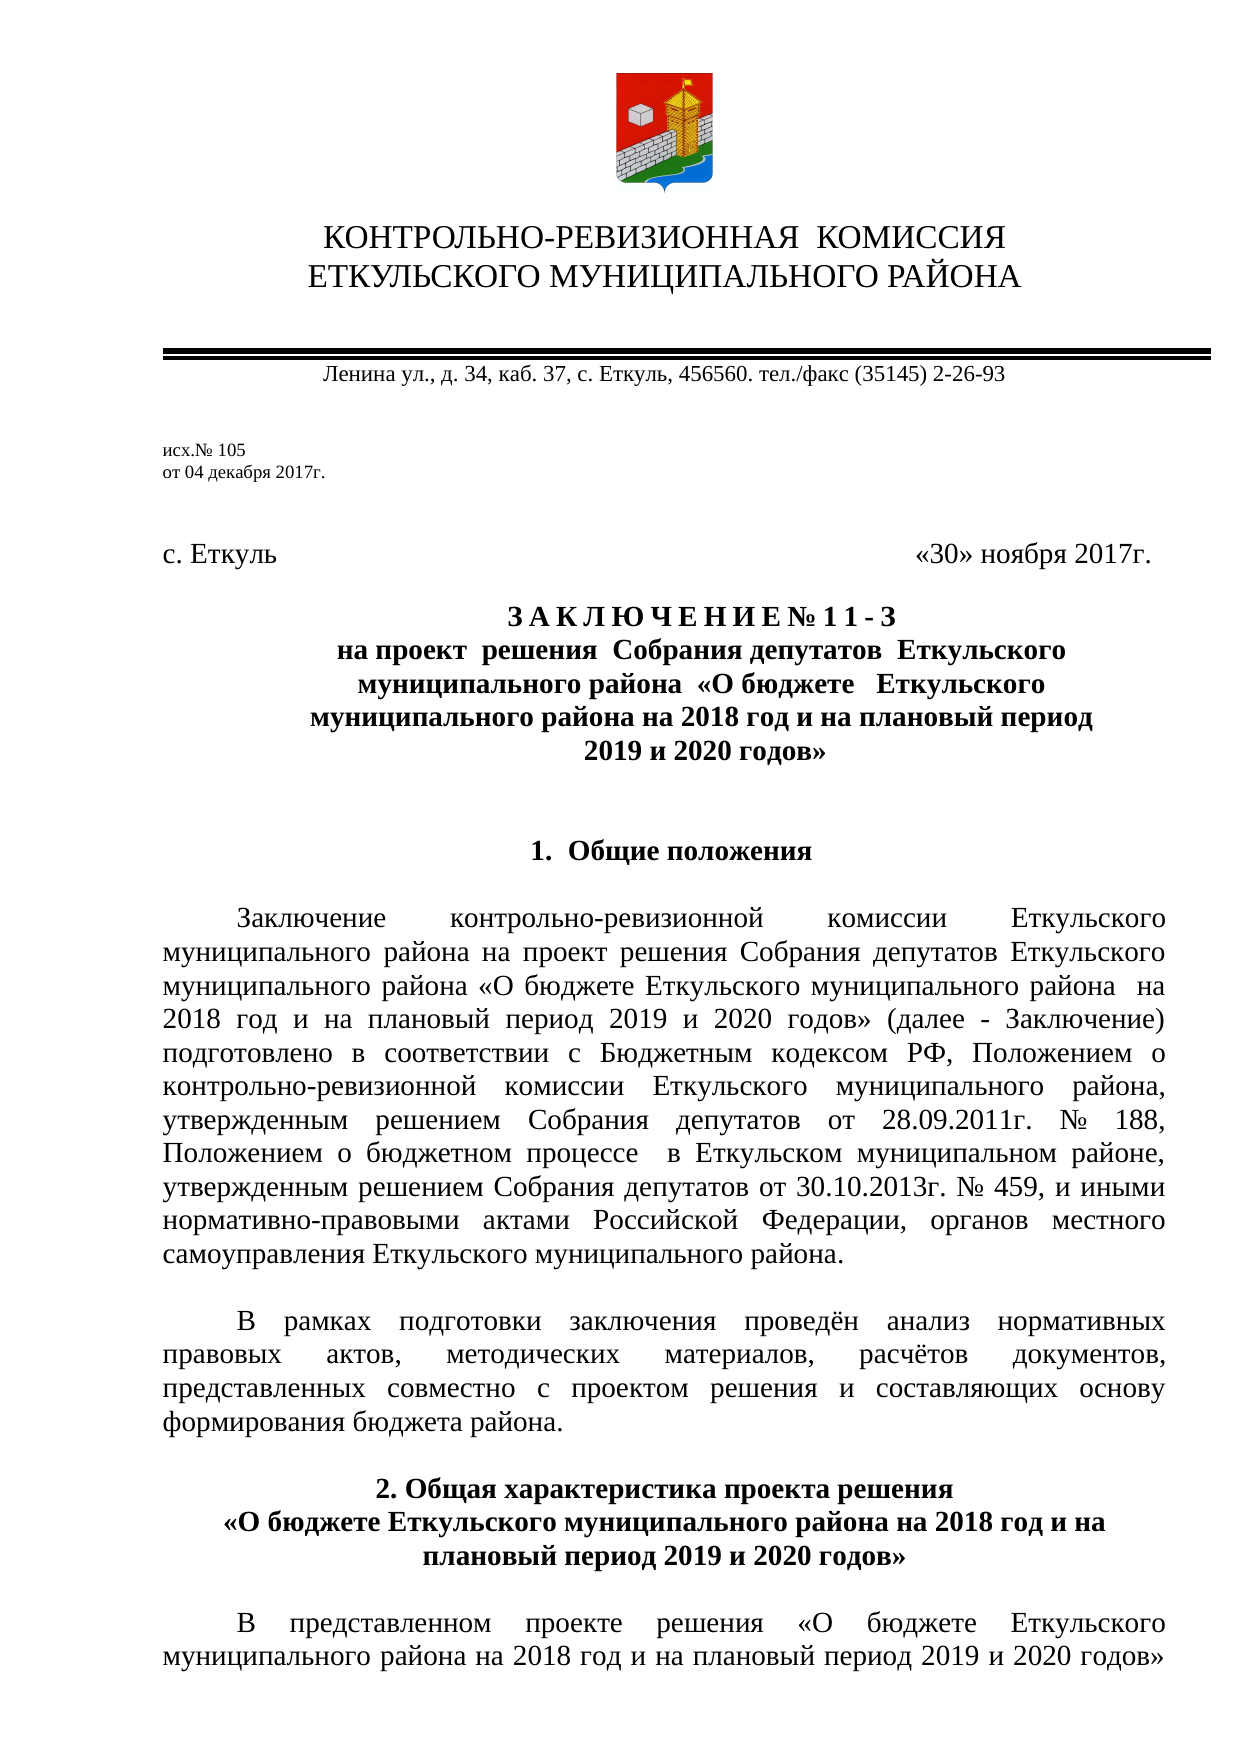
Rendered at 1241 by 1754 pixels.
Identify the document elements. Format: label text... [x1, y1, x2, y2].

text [162, 1605, 1167, 1672]
text В рамках подготовки заключения проведён анализ нормативных правовых актов, методических материалов, расчётов документов, представленных совместно с проектом решения и составляющих основу формирования бюджета района. [162, 1303, 1167, 1437]
list Общие положения [530, 833, 1167, 867]
text исх.№ 105 [162, 439, 1167, 461]
text ЗАКЛЮЧЕНИЕ№11-З [162, 599, 1167, 632]
text муниципального района «О бюджете Еткульского [162, 666, 1167, 699]
text на проект решения Собрания депутатов Еткульского [162, 632, 1167, 666]
text «О бюджете Еткульского муниципального района на 2018 год и на плановый период 2019 и 2020 годов» [162, 1504, 1167, 1571]
text Заключение контрольно-ревизионной комиссии Еткульского муниципального района на проект решения Собрания депутатов Еткульского муниципального района «О бюджете Еткульского муниципального района на 2018 год и на плановый период 2019 и 2020 годов» (далее - Заключение) подготовлено в соответствии с Бюджетным кодексом РФ, Положением о контрольно-ревизионной комиссии Еткульского муниципального района, утвержденным решением Собрания депутатов от 28.09.2011г. № 188, Положением о бюджетном процессе в Еткульском муниципальном районе, утвержденным решением Собрания депутатов от 30.10.2013г. № 459, и иными нормативно-правовыми актами Российской Федерации, органов местного самоуправления Еткульского муниципального района. [162, 901, 1167, 1269]
table_header «30» ноября 2017г. [657, 536, 1163, 570]
text от 04 декабря 2017г. [162, 461, 1167, 482]
text муниципального района на 2018 год и на плановый период [162, 699, 1167, 733]
text 2. Общая характеристика проекта решения [162, 1471, 1167, 1504]
text 2019 и 2020 годов» [162, 733, 1167, 766]
table_header с. Еткуль [151, 536, 657, 570]
picture [616, 73, 713, 193]
